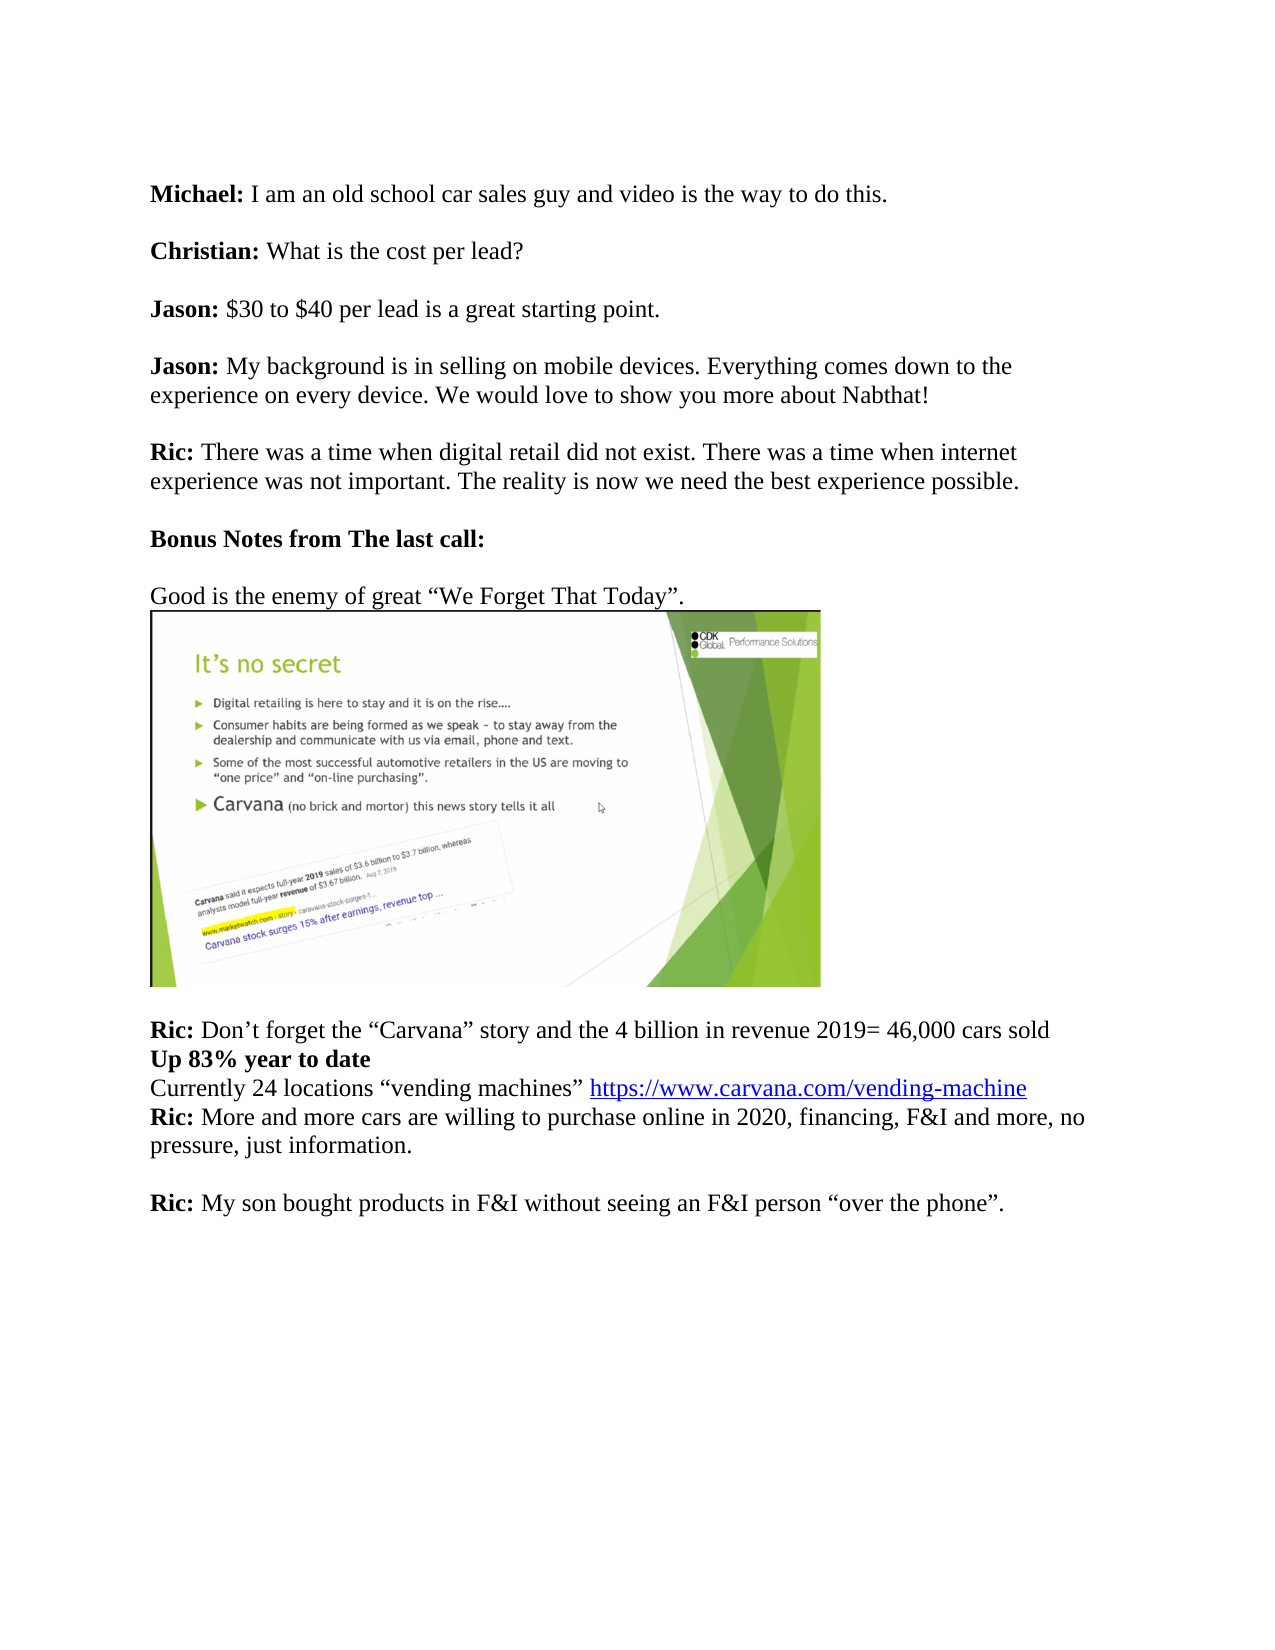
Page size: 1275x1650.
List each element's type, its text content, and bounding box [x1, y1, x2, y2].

text Up 83% year to date [150, 1044, 1125, 1073]
text Ric: There was a time when digital retail did not exist. There was a time when internet experience was not important. The reality is now we need the best experience possible. [150, 437, 1125, 495]
text Bonus Notes from The last call: [150, 524, 1125, 552]
text Ric: My son bought products in F&I without seeing an F&I person “over the phone”. [150, 1188, 1125, 1217]
text Ric: More and more cars are willing to purchase online in 2020, financing, F&I and more, no pressure, just information. [150, 1102, 1125, 1159]
text Jason: $30 to $40 per lead is a great starting point. [150, 294, 1125, 322]
text Jason: My background is in selling on mobile devices. Everything comes down to the experience on every device. We would love to show you more about Nabthat! [150, 351, 1125, 409]
text Currently 24 locations “vending machines” https://www.carvana.com/vending-machine [150, 1073, 1125, 1102]
text Ric: Don’t forget the “Carvana” story and the 4 billion in revenue 2019= 46,000 cars sold [150, 1016, 1125, 1044]
picture [150, 610, 821, 987]
text Michael: I am an old school car sales guy and video is the way to do this. [150, 179, 1125, 207]
text Christian: What is the cost per lead? [150, 236, 1125, 265]
